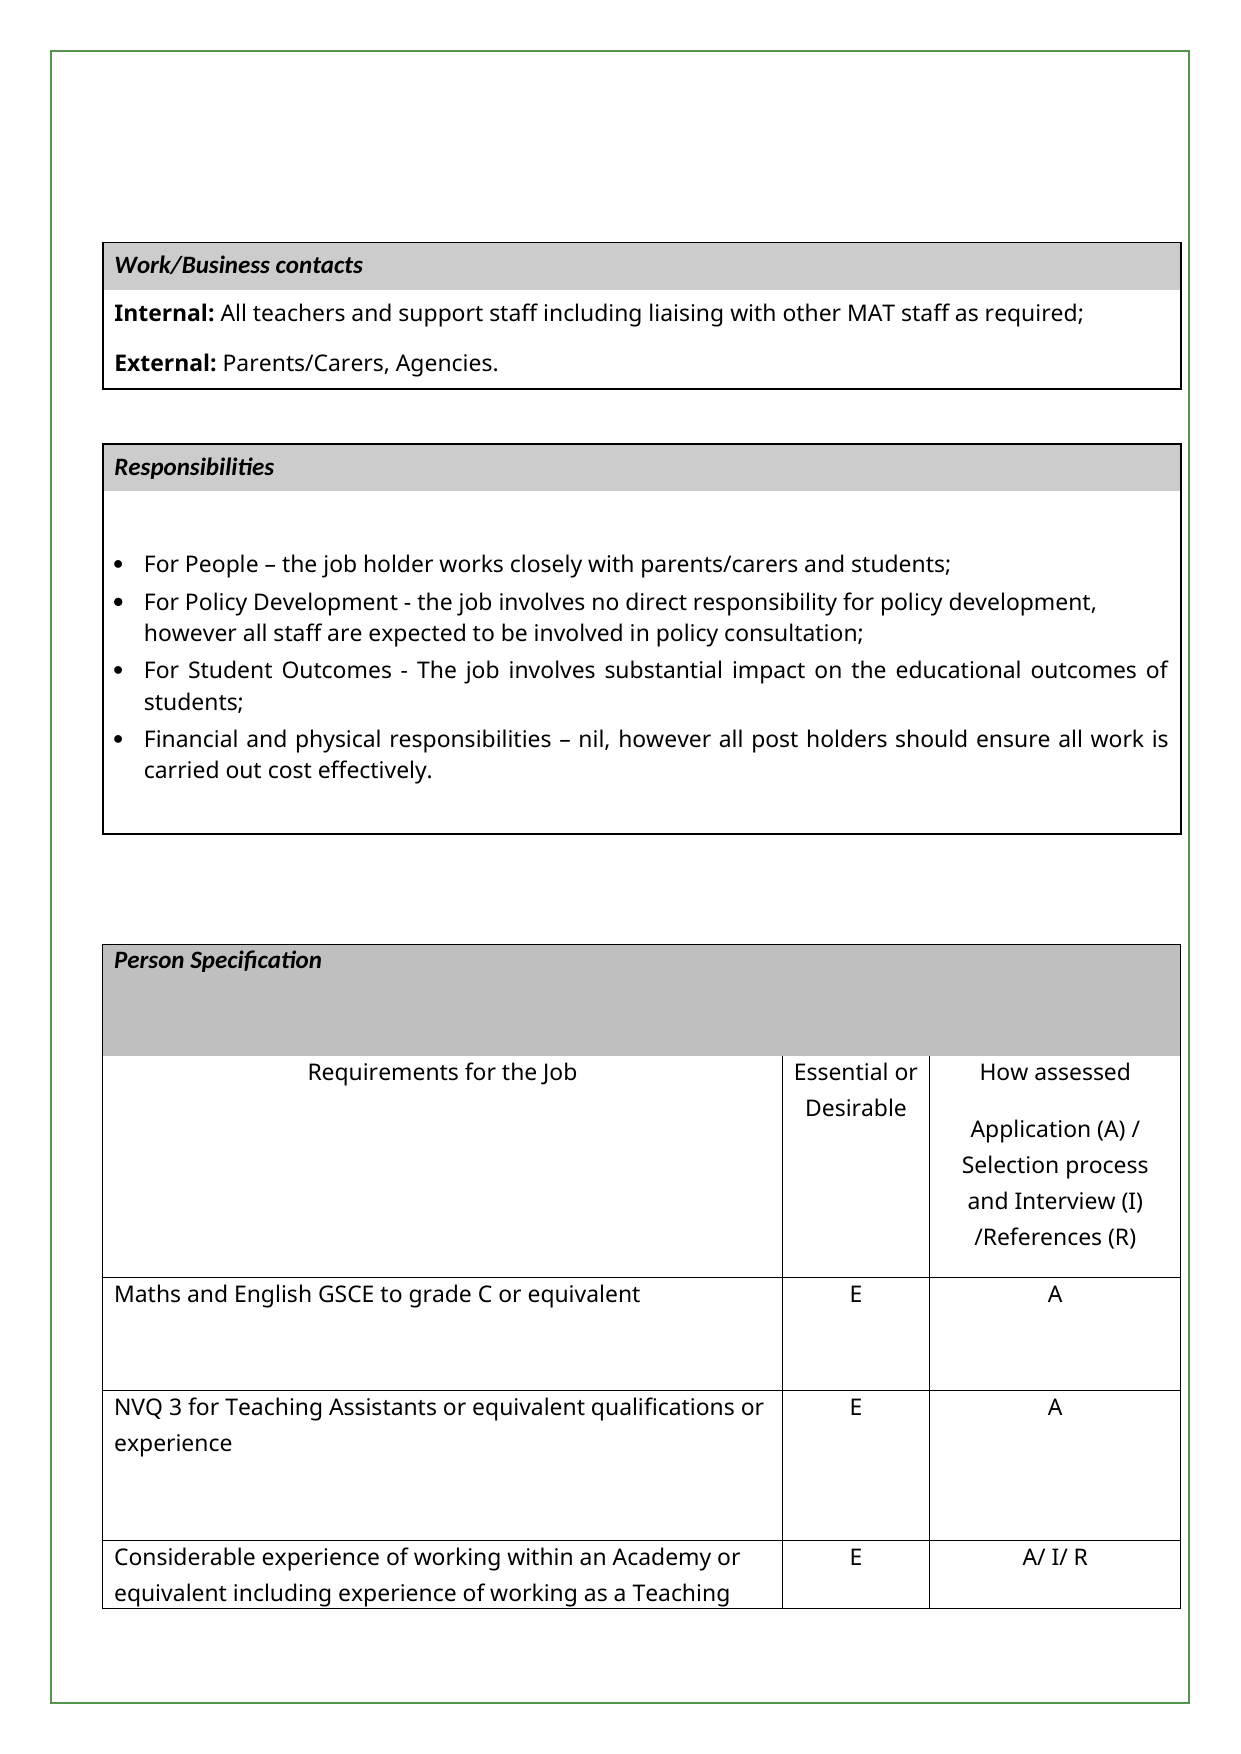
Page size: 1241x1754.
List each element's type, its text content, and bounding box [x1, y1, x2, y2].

table_header Work/Business contacts [104, 243, 1180, 290]
table_cell E [783, 1391, 929, 1540]
table_cell A [930, 1278, 1180, 1390]
table_cell How assessed Application (A) / Selection process and Interview (I) /References (R) [930, 1056, 1180, 1277]
table_header Responsibilities [104, 445, 1180, 491]
table_cell Internal: All teachers and support staff including liaising with other MAT staff as required; [104, 290, 1180, 341]
table_cell For Policy Development - the job involves no direct responsibility for policy development, however all staff are expected to be involved in policy consultation; For Student Outcomes - The job involves substantial impact on the educational outcomes of students; Financial and physical responsibilities – nil, however all post holders should ensure all work is carried out cost effectively. [104, 586, 1180, 833]
table_cell NVQ 3 for Teaching Assistants or equivalent qualifications or experience [103, 1391, 782, 1540]
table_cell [103, 1541, 782, 1608]
table_cell Essential or Desirable [783, 1056, 929, 1277]
table_cell E [783, 1541, 929, 1608]
table_cell For People – the job holder works closely with parents/carers and students; [104, 491, 1180, 586]
table_cell E [783, 1278, 929, 1390]
table_cell External: Parents/Carers, Agencies. [104, 341, 1180, 388]
table_cell Maths and English GSCE to grade C or equivalent [103, 1278, 782, 1390]
table_cell Requirements for the Job [103, 1056, 782, 1277]
table_cell A [930, 1391, 1180, 1540]
table_header Person Specification [103, 945, 1180, 1056]
table_cell A/ I/ R [930, 1541, 1180, 1608]
